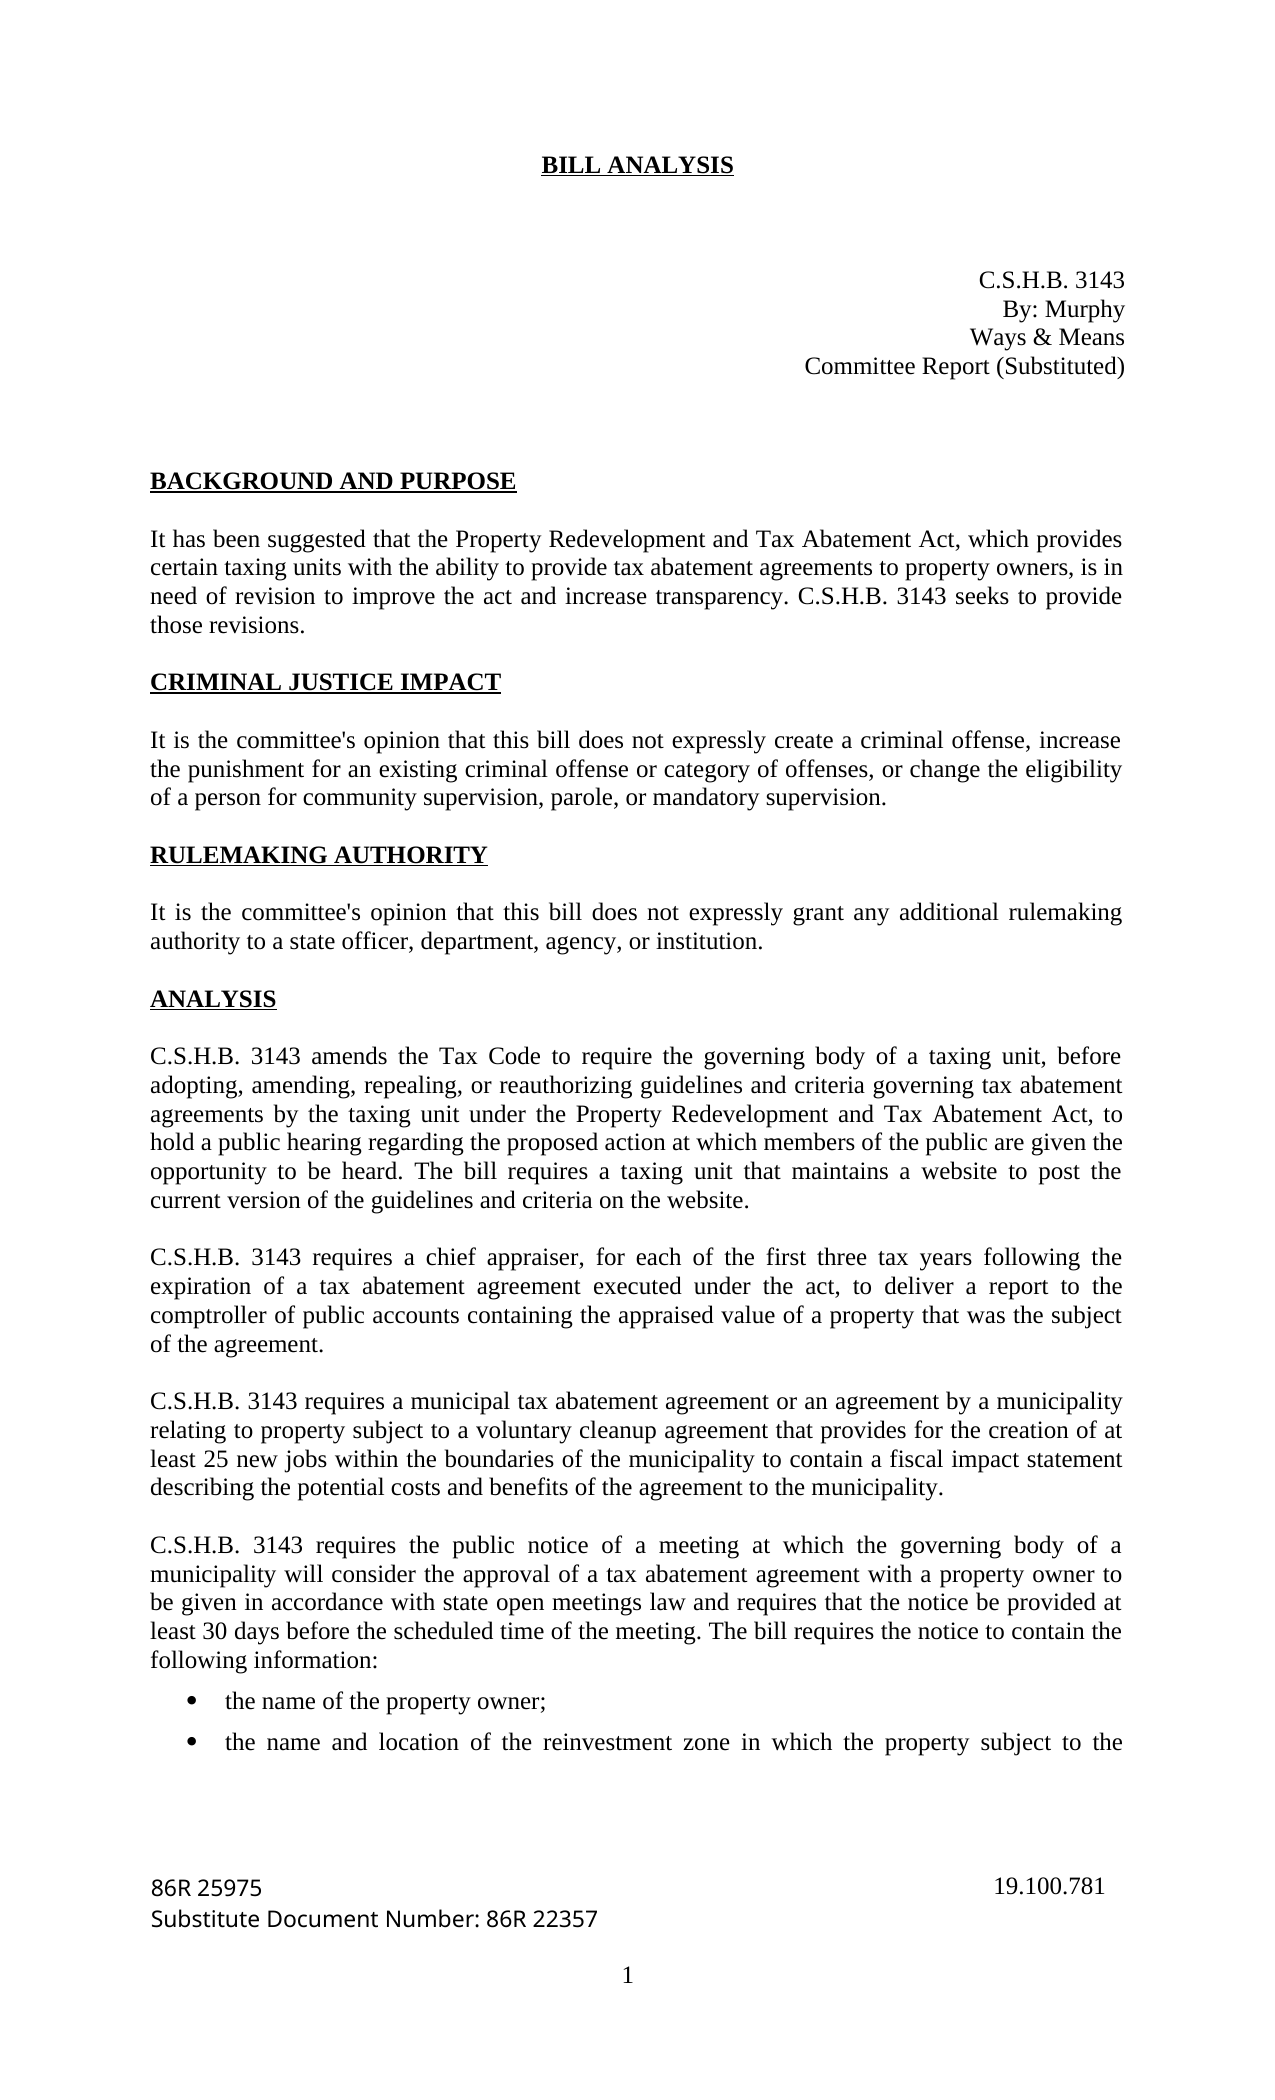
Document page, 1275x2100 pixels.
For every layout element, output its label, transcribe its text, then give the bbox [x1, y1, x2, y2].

table_header C.S.H.B. 3143 [139, 265, 1136, 294]
table_cell Committee Report (Substituted) [139, 351, 1136, 380]
table_cell Ways & Means [139, 323, 1136, 351]
table_cell By: Murphy [139, 294, 1136, 322]
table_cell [138, 984, 1136, 1756]
table_cell CRIMINAL JUSTICE IMPACT It is the committee's opinion that this bill does not expressly create a criminal offense, increase the punishment for an existing criminal offense or category of offenses, or change the eligibility of a person for community supervision, parole, or mandatory supervision. [138, 668, 1136, 840]
table_header BACKGROUND AND PURPOSE It has been suggested that the Property Redevelopment and Tax Abatement Act, which provides certain taxing units with the ability to provide tax abatement agreements to property owners, is in need of revision to improve the act and increase transparency. C.S.H.B. 3143 seeks to provide those revisions. [138, 466, 1136, 667]
table_header BILL ANALYSIS [139, 150, 1136, 179]
table_cell RULEMAKING AUTHORITY It is the committee's opinion that this bill does not expressly grant any additional rulemaking authority to a state officer, department, agency, or institution. [138, 840, 1136, 984]
